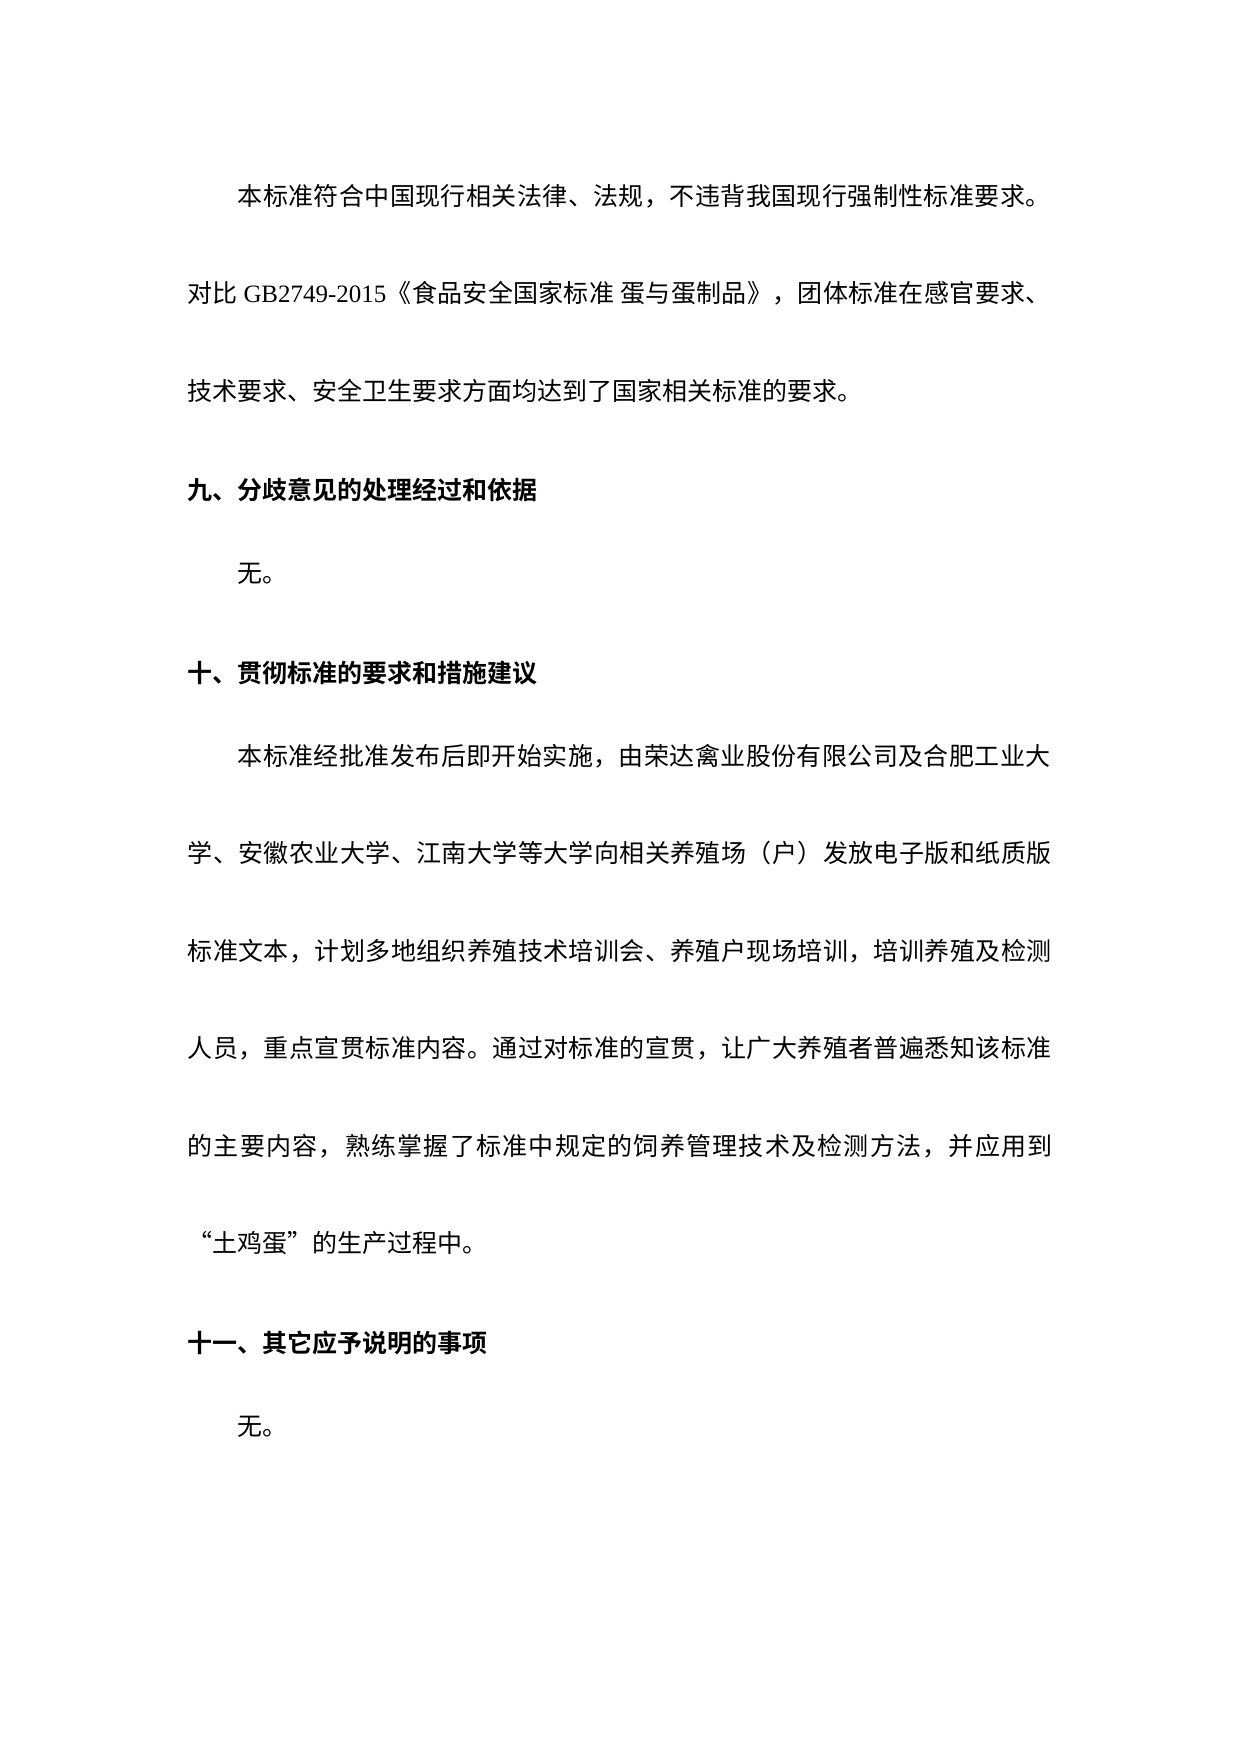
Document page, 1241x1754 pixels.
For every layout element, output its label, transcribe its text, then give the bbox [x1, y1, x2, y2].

text 九、分歧意见的处理经过和依据 [187, 456, 1053, 521]
text 十、贯彻标准的要求和措施建议 [187, 639, 1053, 704]
text 本标准经批准发布后即开始实施，由荣达禽业股份有限公司及合肥工业大学、安徽农业大学、江南大学等大学向相关养殖场（户）发放电子版和纸质版标准文本，计划多地组织养殖技术培训会、养殖户现场培训，培训养殖及检测人员，重点宣贯标准内容。通过对标准的宣贯，让广大养殖者普遍悉知该标准的主要内容，熟练掌握了标准中规定的饲养管理技术及检测方法，并应用到“土鸡蛋”的生产过程中。 [187, 722, 1053, 1274]
text 无。 [187, 1392, 1053, 1457]
text 本标准符合中国现行相关法律、法规，不违背我国现行强制性标准要求。对比GB2749-2015《食品安全国家标准 蛋与蛋制品》，团体标准在感官要求、技术要求、安全卫生要求方面均达到了国家相关标准的要求。 [187, 162, 1053, 422]
text 十一、其它应予说明的事项 [187, 1309, 1053, 1374]
text 无。 [187, 539, 1053, 604]
